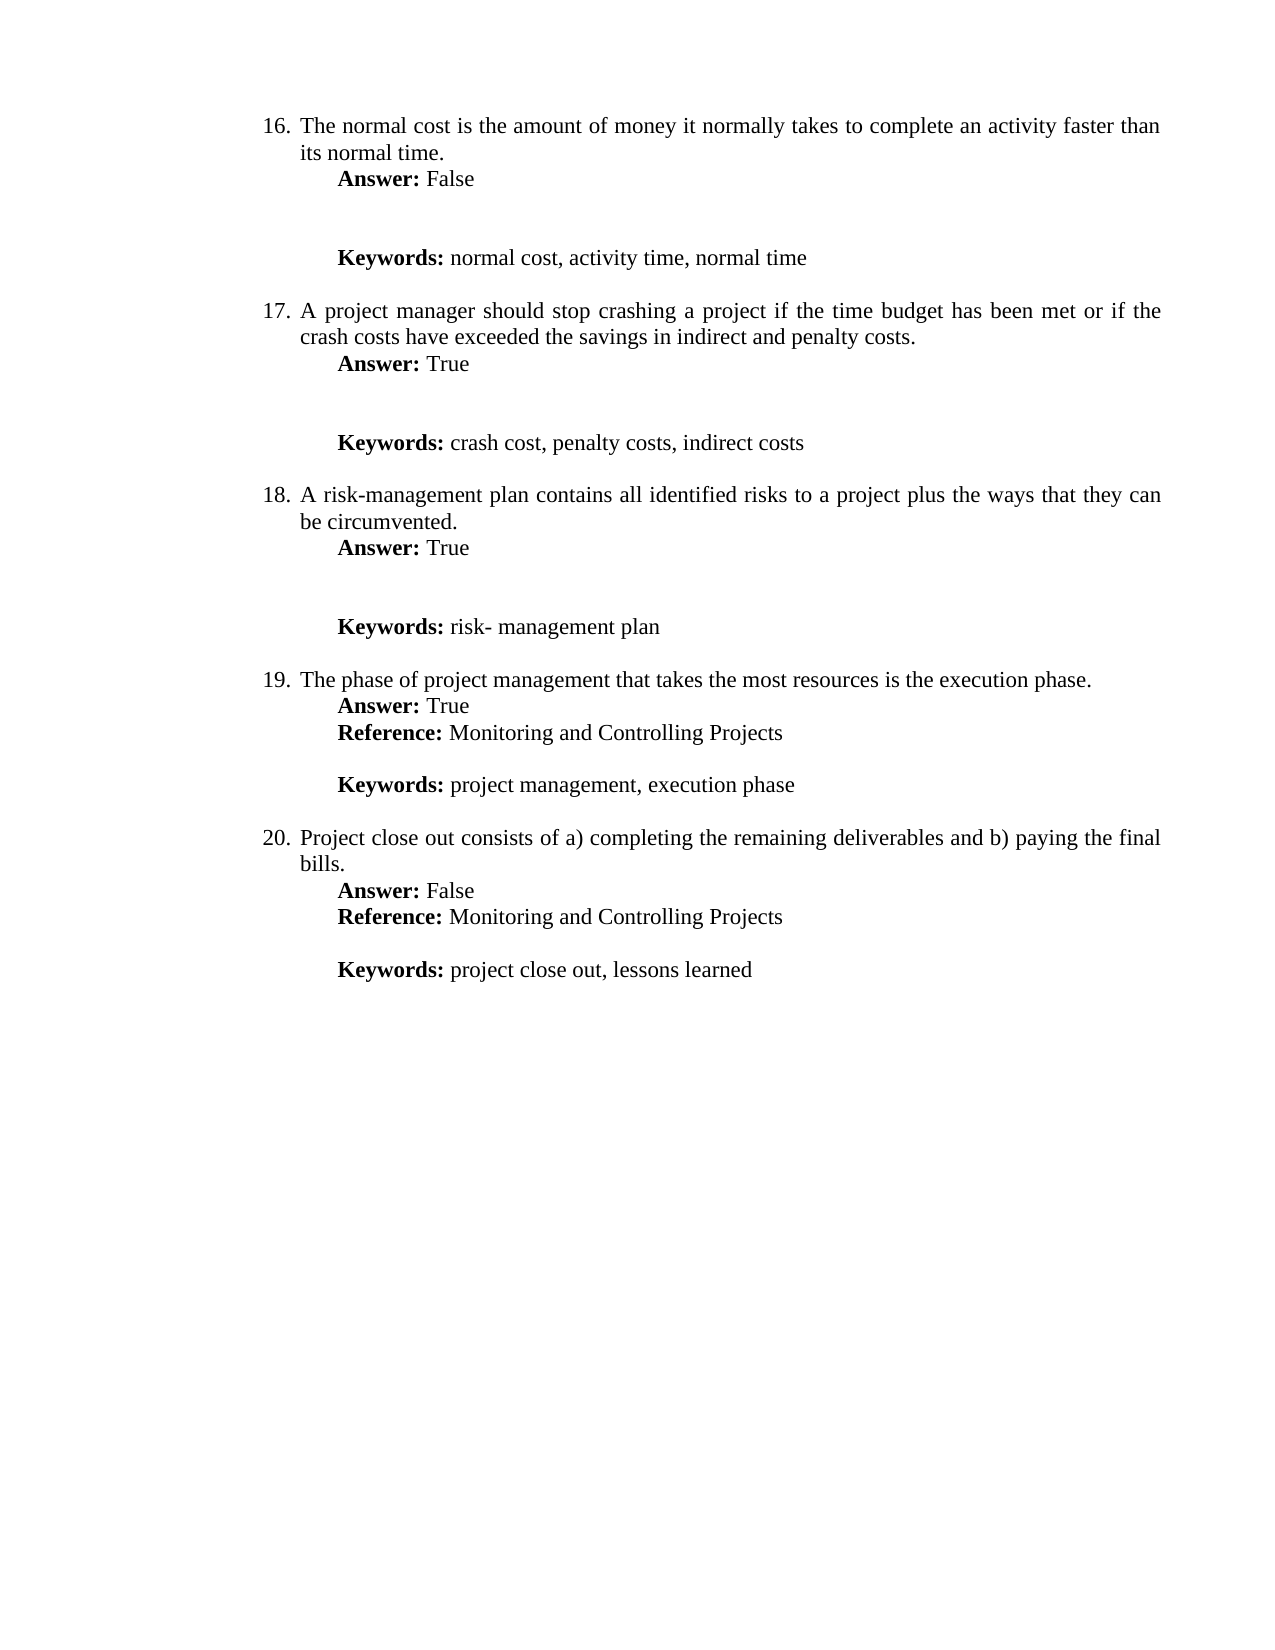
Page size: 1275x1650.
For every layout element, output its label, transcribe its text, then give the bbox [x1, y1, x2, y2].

text Reference: Monitoring and Controlling Projects [337, 903, 1162, 929]
text Answer: True [337, 692, 1162, 719]
list The normal cost is the amount of money it normally takes to complete an activity faster than its normal time. [262, 112, 1162, 165]
list A project manager should stop crashing a project if the time budget has been met or if the crash costs have exceeded the savings in indirect and penalty costs. [262, 297, 1162, 350]
list Project close out consists of a) completing the remaining deliverables and b) paying the final bills. [262, 824, 1162, 877]
text Answer: False [337, 877, 1162, 903]
text Keywords: project management, execution phase [337, 771, 1162, 798]
list The phase of project management that takes the most resources is the execution phase. [262, 666, 1162, 692]
text Keywords: normal cost, activity time, normal time [337, 244, 1162, 271]
text Answer: True [337, 534, 1162, 561]
text Keywords: risk- management plan [337, 613, 1162, 639]
text Keywords: project close out, lessons learned [337, 956, 1162, 982]
text Keywords: crash cost, penalty costs, indirect costs [337, 429, 1162, 455]
text Answer: True [337, 350, 1162, 376]
list A risk-management plan contains all identified risks to a project plus the ways that they can be circumvented. [262, 481, 1162, 534]
text Answer: False [337, 165, 1162, 192]
text Reference: Monitoring and Controlling Projects [337, 719, 1162, 745]
